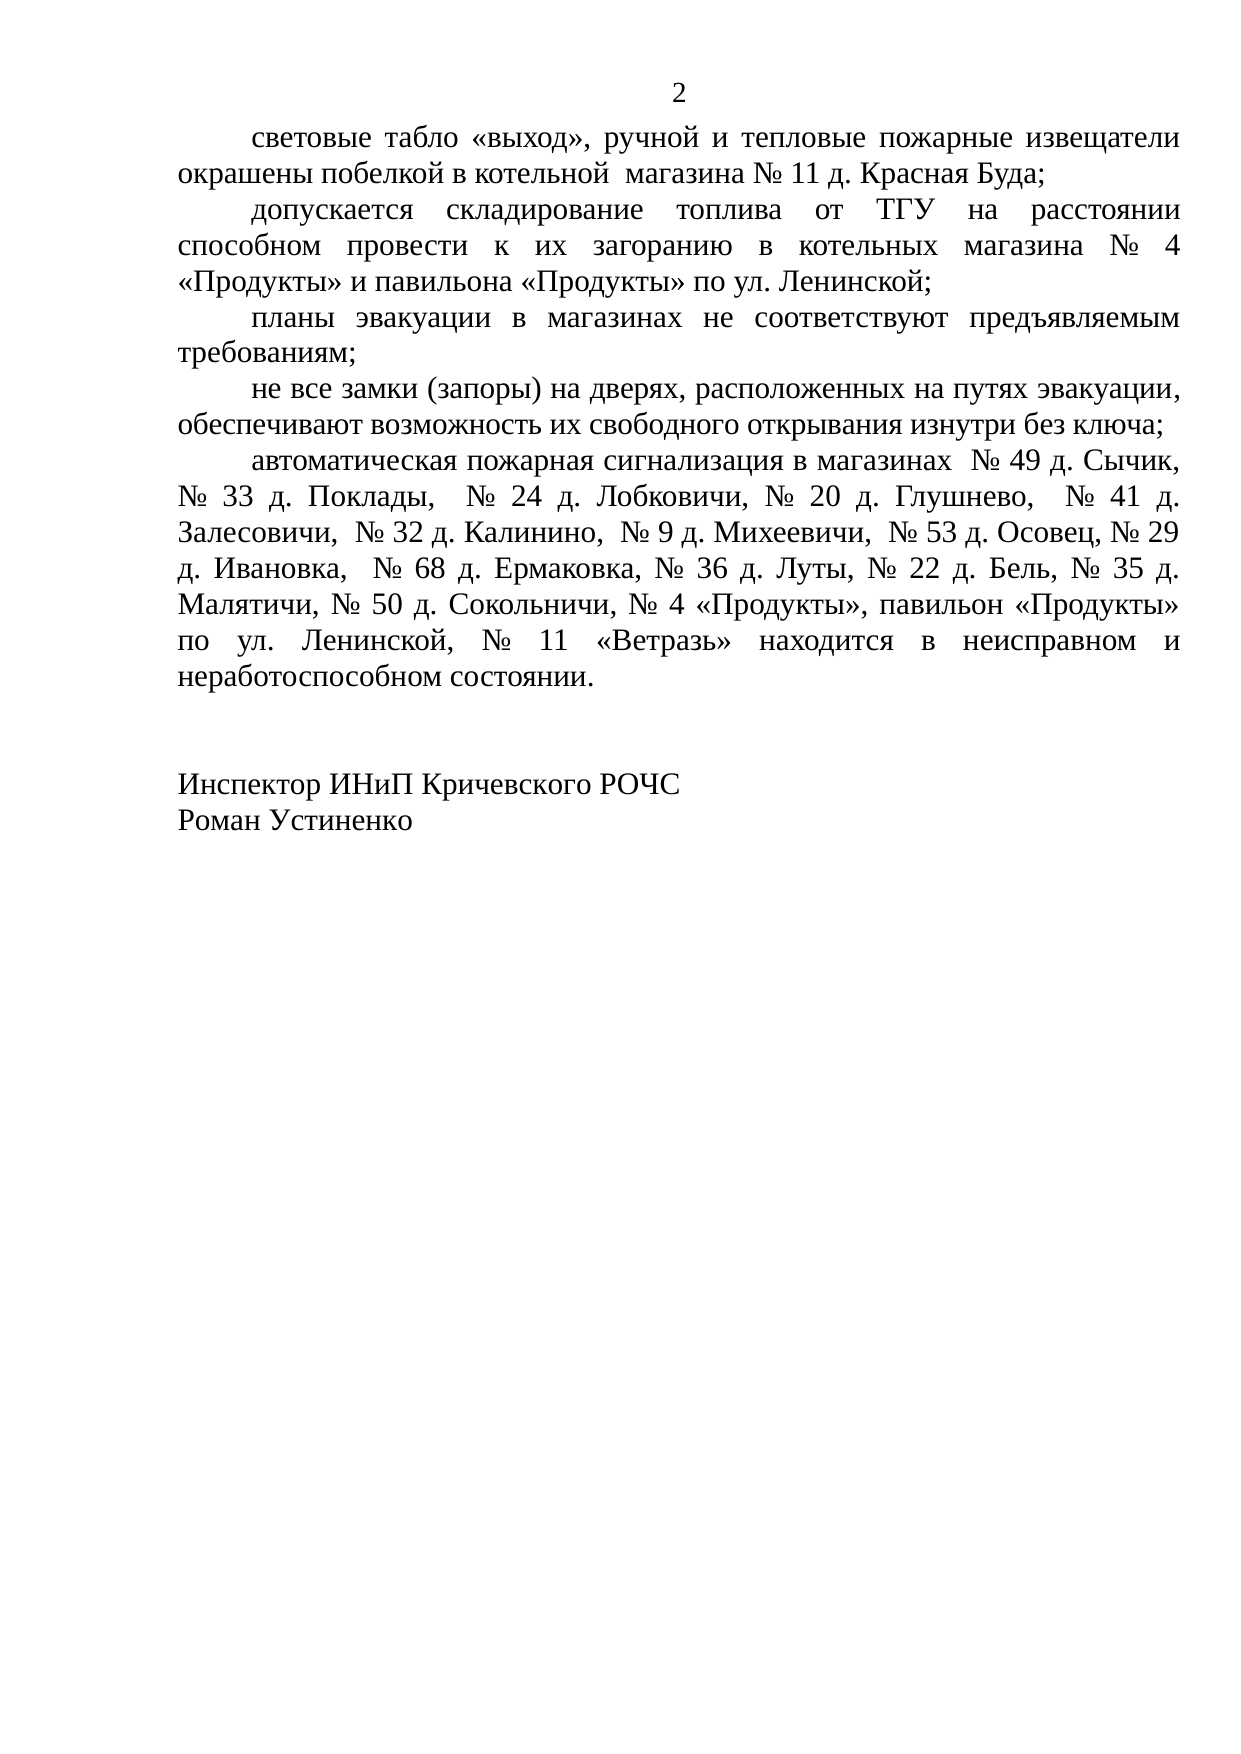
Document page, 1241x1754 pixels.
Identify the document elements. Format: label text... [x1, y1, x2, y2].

text Роман Устиненко [177, 801, 753, 837]
text не все замки (запоры) на дверях, расположенных на путях эвакуации, обеспечивают возможность их свободного открывания изнутри без ключа; [177, 370, 1181, 442]
text планы эвакуации в магазинах не соответствуют предъявляемым требованиям; [177, 298, 1181, 370]
text Инспектор ИНиП Кричевского РОЧС [177, 765, 753, 801]
text световые табло «выход», ручной и тепловые пожарные извещатели окрашены побелкой в котельной магазина № 11 д. Красная Буда; [177, 118, 1181, 190]
text допускается складирование топлива от ТГУ на расстоянии способном провести к их загоранию в котельных магазина № 4 «Продукты» и павильона «Продукты» по ул. Ленинской; [177, 190, 1181, 298]
text автоматическая пожарная сигнализация в магазинах № 49 д. Сычик, № 33 д. Поклады, № 24 д. Лобковичи, № 20 д. Глушнево, № 41 д. Залесовичи, № 32 д. Калинино, № 9 д. Михеевичи, № 53 д. Осовец, № 29 д. Ивановка, № 68 д. Ермаковка, № 36 д. Луты, № 22 д. Бель, № 35 д. Малятичи, № 50 д. Сокольничи, № 4 «Продукты», павильон «Продукты» по ул. Ленинской, № 11 «Ветразь» находится в неисправном и неработоспособном состоянии. [177, 442, 1181, 693]
